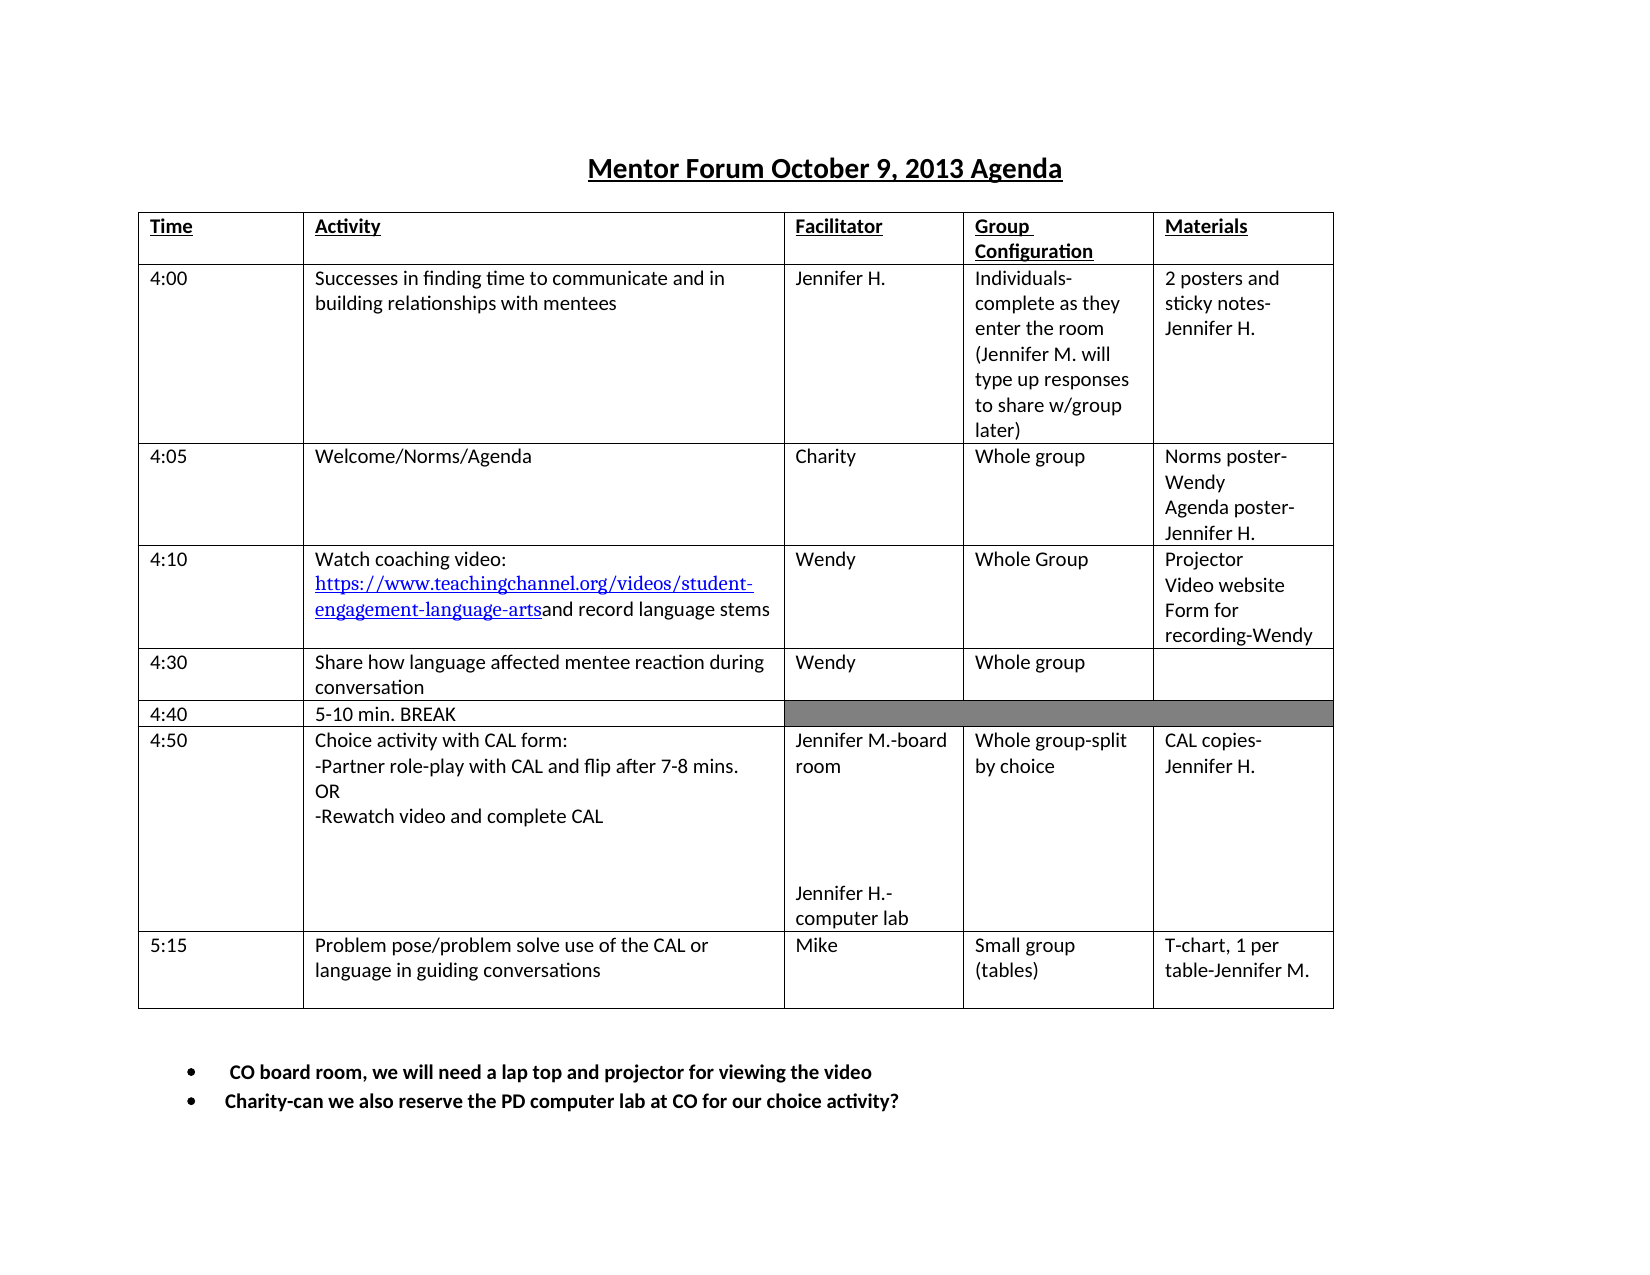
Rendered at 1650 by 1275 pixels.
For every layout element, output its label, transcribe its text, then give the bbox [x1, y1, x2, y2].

table_cell 5-10 min. BREAK [304, 701, 784, 726]
table_cell Wendy [785, 649, 963, 700]
table_cell 4:05 [139, 444, 303, 545]
table_cell Share how language affected mentee reaction during conversation [304, 649, 784, 700]
table_cell 4:30 [139, 649, 303, 700]
table_cell T-chart, 1 per table-Jennifer M. [1154, 932, 1333, 1008]
table_header Time [139, 213, 303, 264]
table_cell 4:50 [139, 727, 303, 931]
table_cell Jennifer H. [785, 265, 963, 443]
table_cell 4:40 [139, 701, 303, 726]
table_cell Whole group [964, 444, 1153, 545]
table_cell [785, 701, 1333, 726]
table_cell Choice activity with CAL form: -Partner role-play with CAL and flip after 7-8 mins. OR -Rewatch video and complete CAL [304, 727, 784, 931]
table_cell Welcome/Norms/Agenda [304, 444, 784, 545]
text Mentor Forum October 9, 2013 Agenda [150, 150, 1500, 186]
table_cell Small group (tables) [964, 932, 1153, 1008]
table_cell 4:10 [139, 546, 303, 648]
table_cell 4:00 [139, 265, 303, 443]
table_cell [1154, 649, 1333, 700]
table_cell Wendy [785, 546, 963, 648]
table_cell Mike [785, 932, 963, 1008]
table_cell Whole group-split by choice [964, 727, 1153, 931]
table_cell Watch coaching video: https://www.teachingchannel.org/videos/student-engagement-language-artsand record language stems [304, 546, 784, 648]
table_cell Projector Video website Form for recording-Wendy [1154, 546, 1333, 648]
table_cell Whole Group [964, 546, 1153, 648]
table_cell 5:15 [139, 932, 303, 1008]
table_header Activity [304, 213, 784, 264]
table_cell Jennifer M.-board room Jennifer H.-computer lab [785, 727, 963, 931]
table_cell Problem pose/problem solve use of the CAL or language in guiding conversations [304, 932, 784, 1008]
table_header Group Configuration [964, 213, 1153, 264]
list CO board room, we will need a lap top and projector for viewing the video [187, 1059, 1500, 1084]
list Charity-can we also reserve the PD computer lab at CO for our choice activity? [187, 1088, 1500, 1114]
table_cell 2 posters and sticky notes-Jennifer H. [1154, 265, 1333, 443]
table_header Materials [1154, 213, 1333, 264]
table_cell Charity [785, 444, 963, 545]
table_cell Individuals-complete as they enter the room (Jennifer M. will type up responses to share w/group later) [964, 265, 1153, 443]
table_cell Norms poster-Wendy Agenda poster-Jennifer H. [1154, 444, 1333, 545]
table_header Facilitator [785, 213, 963, 264]
table_cell Whole group [964, 649, 1153, 700]
table_cell CAL copies-Jennifer H. [1154, 727, 1333, 931]
table_cell Successes in finding time to communicate and in building relationships with mentees [304, 265, 784, 443]
